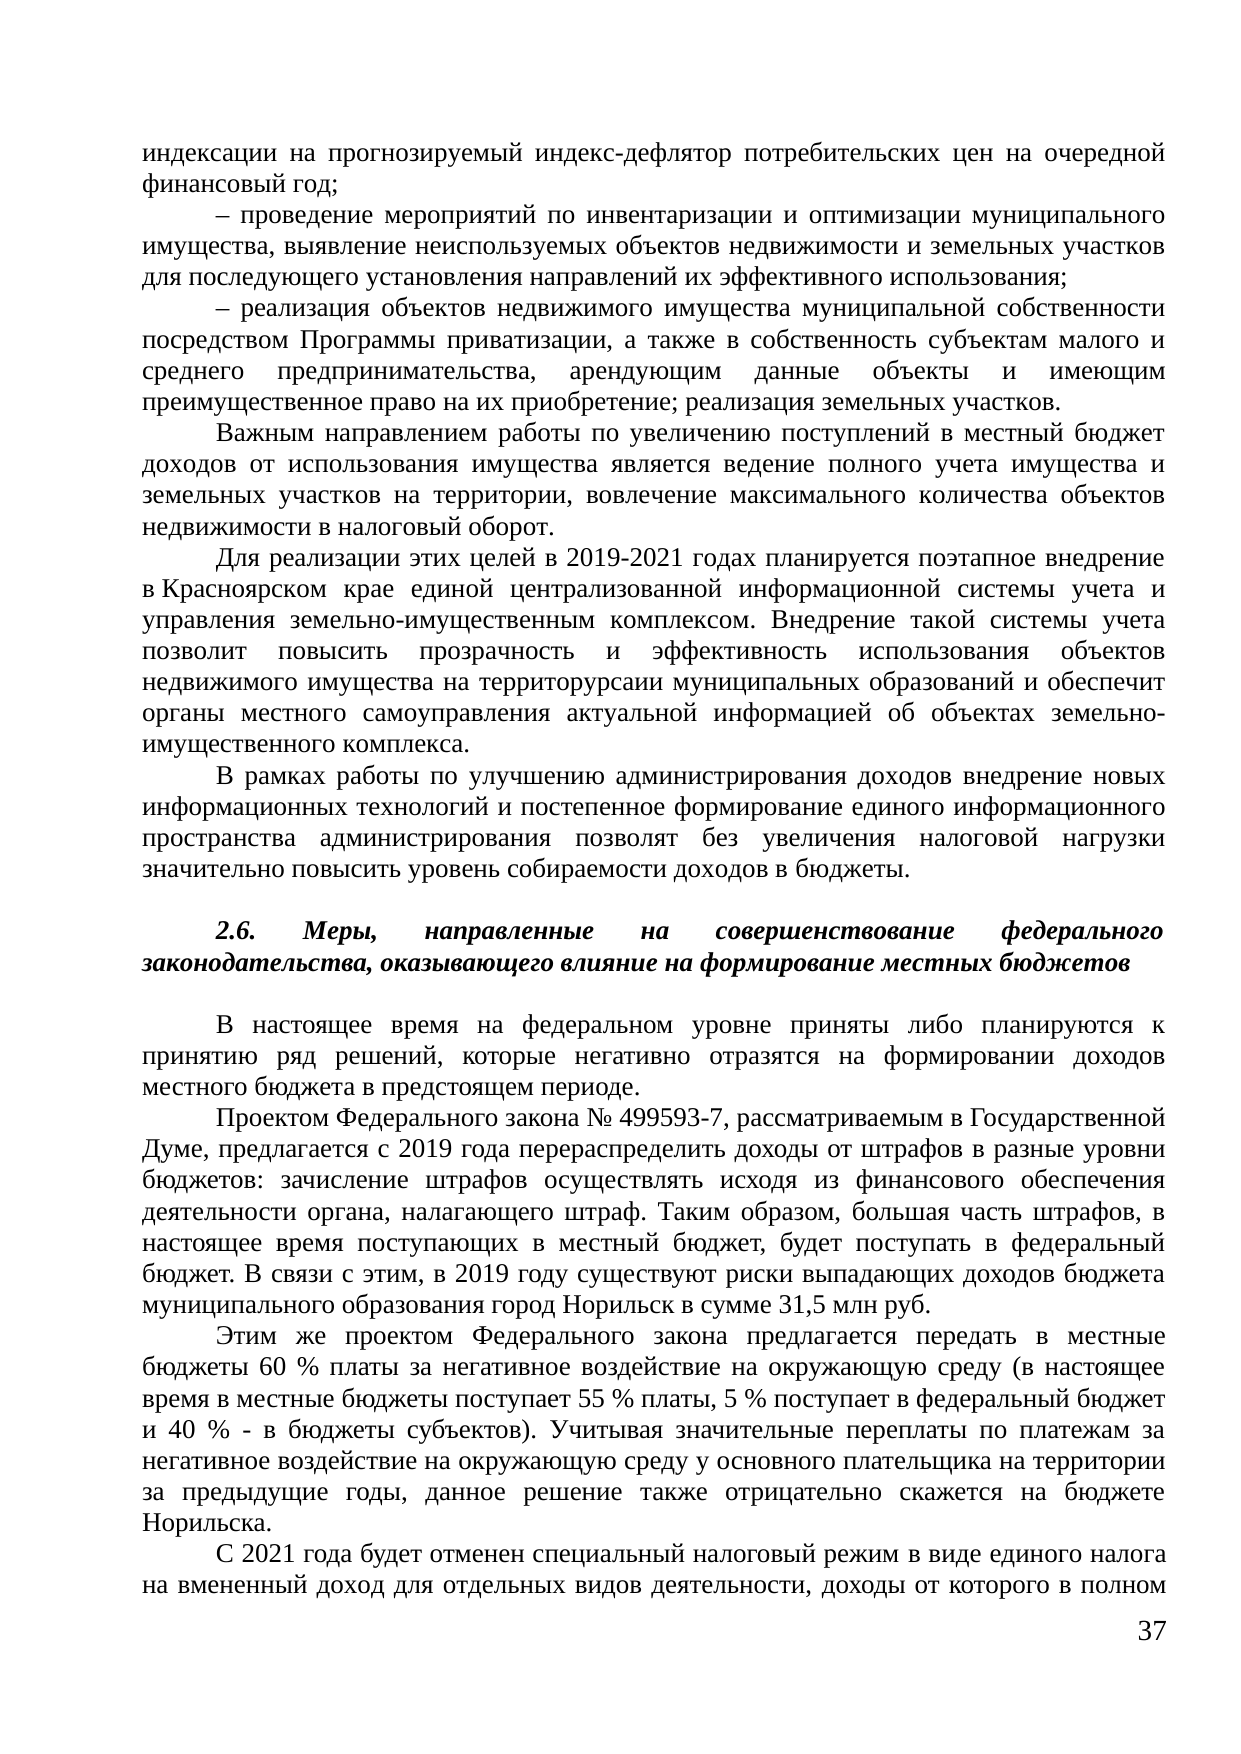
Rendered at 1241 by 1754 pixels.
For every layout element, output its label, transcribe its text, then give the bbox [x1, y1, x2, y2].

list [142, 136, 1167, 198]
text В настоящее время на федеральном уровне приняты либо планируются к принятию ряд решений, которые негативно отразятся на формировании доходов местного бюджета в предстоящем периоде. [142, 1008, 1167, 1101]
text Этим же проектом Федерального закона предлагается передать в местные бюджеты 60 % платы за негативное воздействие на окружающую среду (в настоящее время в местные бюджеты поступает 55 % платы, 5 % поступает в федеральный бюджет и 40 % - в бюджеты субъектов). Учитывая значительные переплаты по платежам за негативное воздействие на окружающую среду у основного плательщика на территории за предыдущие годы, данное решение также отрицательно скажется на бюджете Норильска. [142, 1319, 1167, 1537]
list – реализация объектов недвижимого имущества муниципальной собственности посредством Программы приватизации, а также в собственность субъектам малого и среднего предпринимательства, арендующим данные объекты и имеющим преимущественное право на их приобретение; реализация земельных участков. [142, 292, 1167, 416]
text Проектом Федерального закона № 499593-7, рассматриваемым в Государственной Думе, предлагается с 2019 года перераспределить доходы от штрафов в разные уровни бюджетов: зачисление штрафов осуществлять исходя из финансового обеспечения деятельности органа, налагающего штраф. Таким образом, большая часть штрафов, в настоящее время поступающих в местный бюджет, будет поступать в федеральный бюджет. В связи с этим, в 2019 году существуют риски выпадающих доходов бюджета муниципального образования город Норильск в сумме 31,5 млн руб. [142, 1101, 1167, 1319]
subtitle 2.6. Меры, направленные на совершенствование федерального законодательства, оказывающего влияние на формирование местных бюджетов [142, 914, 1167, 977]
text Важным направлением работы по увеличению поступлений в местный бюджет доходов от использования имущества является ведение полного учета имущества и земельных участков на территории, вовлечение максимального количества объектов недвижимости в налоговый оборот. [142, 416, 1167, 541]
text Для реализации этих целей в 2019-2021 годах планируется поэтапное внедрение в Красноярском крае единой централизованной информационной системы учета и управления земельно-имущественным комплексом. Внедрение такой системы учета позволит повысить прозрачность и эффективность использования объектов недвижимого имущества на территорурсаии муниципальных образований и обеспечит органы местного самоуправления актуальной информацией об объектах земельно-имущественного комплекса. [142, 541, 1167, 759]
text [142, 1537, 1167, 1600]
text В рамках работы по улучшению администрирования доходов внедрение новых информационных технологий и постепенное формирование единого информационного пространства администрирования позволят без увеличения налоговой нагрузки значительно повысить уровень собираемости доходов в бюджеты. [142, 759, 1167, 883]
list – проведение мероприятий по инвентаризации и оптимизации муниципального имущества, выявление неиспользуемых объектов недвижимости и земельных участков для последующего установления направлений их эффективного использования; [142, 198, 1167, 292]
